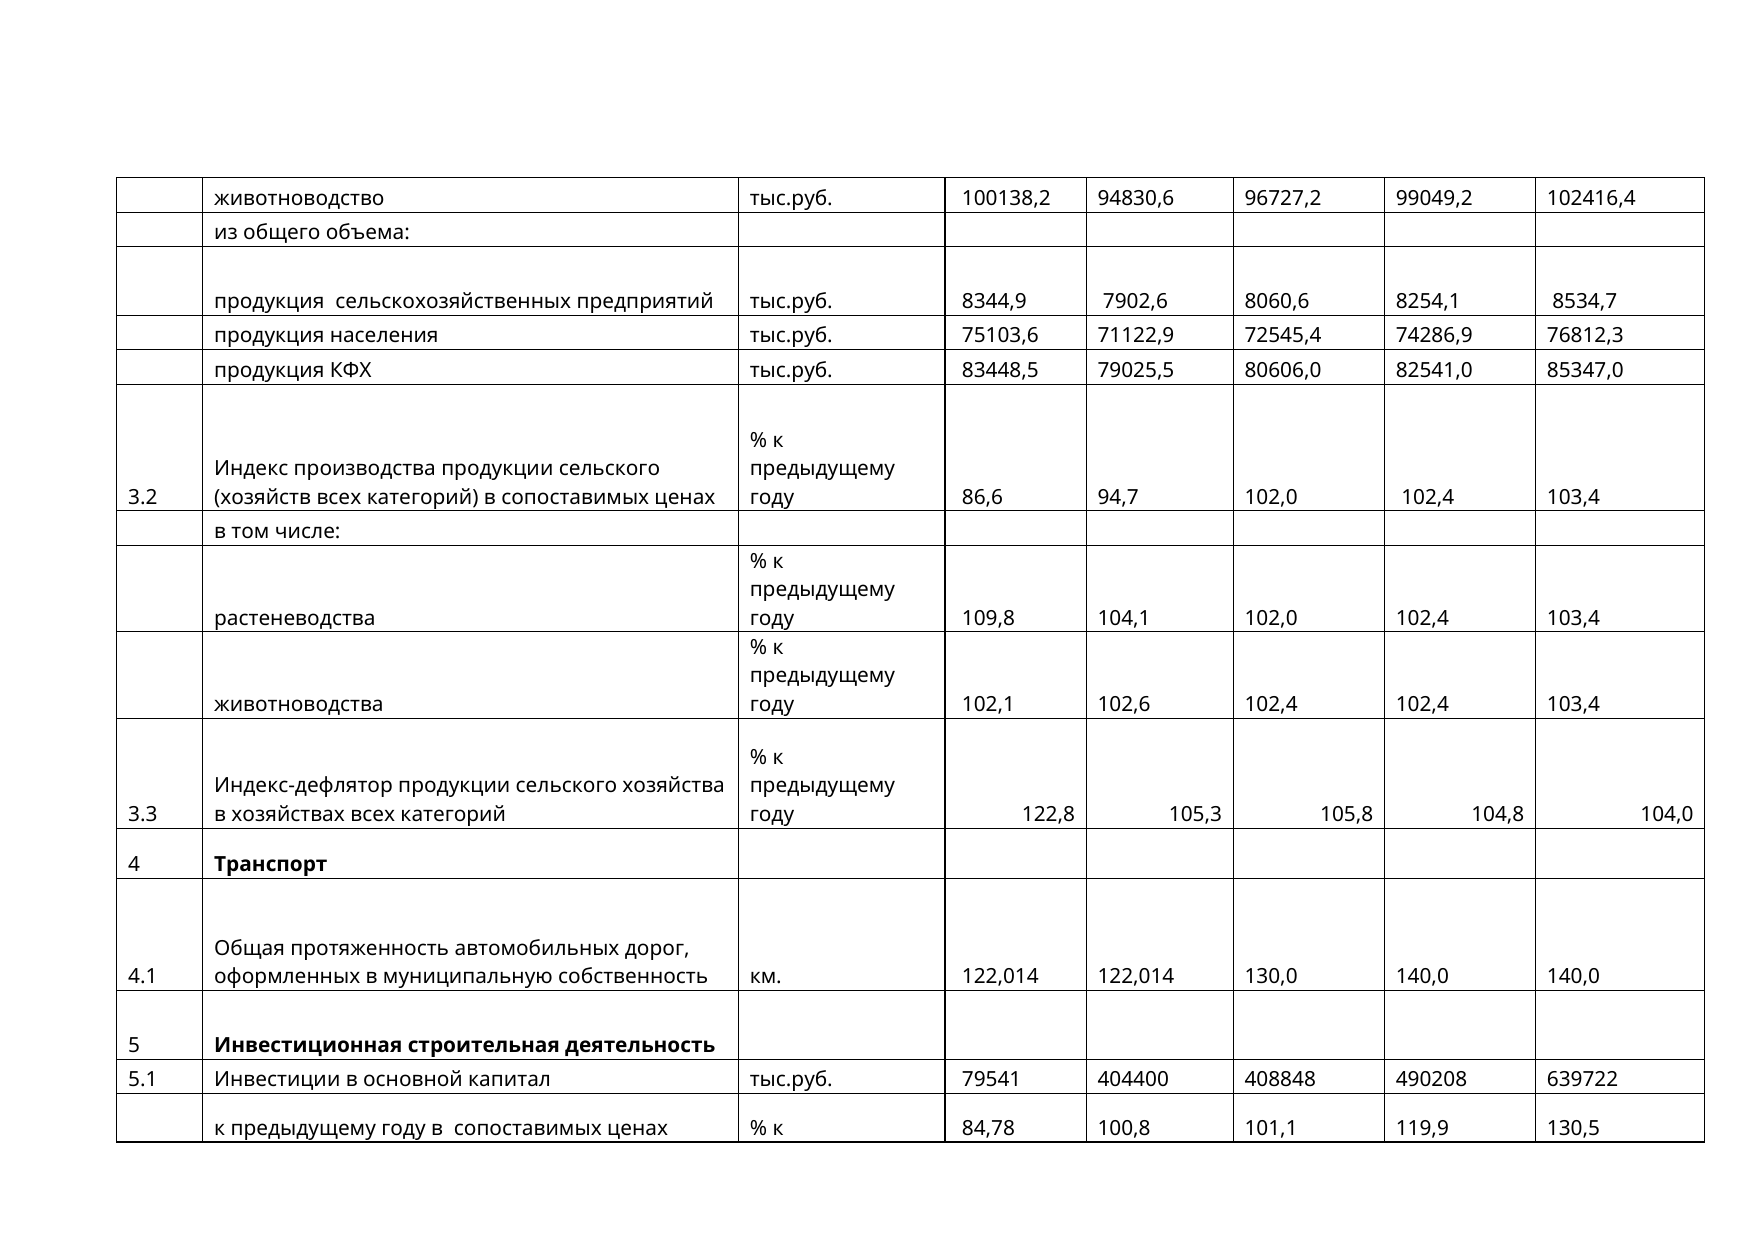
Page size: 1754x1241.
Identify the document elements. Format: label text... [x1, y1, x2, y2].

table_cell [117, 511, 202, 545]
table_cell 122,014 [946, 879, 1086, 990]
table_cell растеневодства [203, 546, 738, 631]
table_cell 103,4 [1536, 632, 1704, 717]
table_cell [739, 511, 944, 545]
table_cell [1087, 829, 1233, 877]
table_cell 404400 [1087, 1060, 1233, 1093]
table_cell [1536, 991, 1704, 1059]
table_cell Индекс-дефлятор продукции сельского хозяйства в хозяйствах всех категорий [203, 719, 738, 827]
table_cell 86,6 [946, 385, 1086, 510]
table_cell Транспорт [203, 829, 738, 877]
table_cell 408848 [1234, 1060, 1384, 1093]
table_cell Инвестиции в основной капитал [203, 1060, 738, 1093]
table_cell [739, 1094, 944, 1141]
table_cell [117, 546, 202, 631]
table_cell [946, 213, 1086, 246]
table_cell [1087, 991, 1233, 1059]
table_cell [117, 1094, 202, 1141]
table_cell [739, 829, 944, 877]
table_cell 75103,6 [946, 316, 1086, 349]
table_cell 102,6 [1087, 632, 1233, 717]
table_cell тыс.руб. [739, 178, 944, 212]
table_cell [1536, 829, 1704, 877]
table_cell продукция КФХ [203, 350, 738, 383]
table_cell [1385, 991, 1535, 1059]
table_cell 72545,4 [1234, 316, 1384, 349]
table_cell продукция населения [203, 316, 738, 349]
table_cell животноводства [203, 632, 738, 717]
table_cell % к предыдущему году [739, 546, 944, 631]
table_cell 130,5 [1536, 1094, 1704, 1141]
table_cell 3.3 [117, 719, 202, 827]
table_cell [1234, 991, 1384, 1059]
table_cell 85347,0 [1536, 350, 1704, 383]
table_cell [739, 991, 944, 1059]
table_cell 8344,9 [946, 247, 1086, 315]
table_cell 639722 [1536, 1060, 1704, 1093]
table_cell 490208 [1385, 1060, 1535, 1093]
table_cell 109,8 [946, 546, 1086, 631]
table_cell 122,8 [946, 719, 1086, 827]
table_cell [739, 213, 944, 246]
table_cell 79541 [946, 1060, 1086, 1093]
table_cell [1234, 213, 1384, 246]
table_cell 102,0 [1234, 546, 1384, 631]
table_cell в том числе: [203, 511, 738, 545]
table_cell % к предыдущему году [739, 385, 944, 510]
table_cell 80606,0 [1234, 350, 1384, 383]
table_cell 5 [117, 991, 202, 1059]
table_cell Инвестиционная строительная деятельность [203, 991, 738, 1059]
table_cell 8534,7 [1536, 247, 1704, 315]
table_cell 5.1 [117, 1060, 202, 1093]
table_cell 104,8 [1385, 719, 1535, 827]
table_cell [117, 247, 202, 315]
table_cell продукция сельскохозяйственных предприятий [203, 247, 738, 315]
table_cell 140,0 [1385, 879, 1535, 990]
table_cell [1087, 213, 1233, 246]
table_cell 102,4 [1385, 385, 1535, 510]
table_cell 7902,6 [1087, 247, 1233, 315]
table_cell тыс.руб. [739, 247, 944, 315]
table_cell 103,4 [1536, 546, 1704, 631]
table_cell % к предыдущему году [739, 719, 944, 827]
table_cell 71122,9 [1087, 316, 1233, 349]
table_cell [117, 632, 202, 717]
table_cell тыс.руб. [739, 316, 944, 349]
table_cell 74286,9 [1385, 316, 1535, 349]
table_cell 130,0 [1234, 879, 1384, 990]
table_cell Индекс производства продукции сельского (хозяйств всех категорий) в сопоставимых ценах [203, 385, 738, 510]
table_cell 102,4 [1234, 632, 1384, 717]
table_cell 79025,5 [1087, 350, 1233, 383]
table_cell [117, 350, 202, 383]
table_cell 3.2 [117, 385, 202, 510]
table_cell [1385, 511, 1535, 545]
table_cell [1234, 829, 1384, 877]
table_cell 102416,4 [1536, 178, 1704, 212]
table_cell 104,0 [1536, 719, 1704, 827]
table_cell из общего объема: [203, 213, 738, 246]
table_cell 96727,2 [1234, 178, 1384, 212]
table_cell % к предыдущему году [739, 632, 944, 717]
table_cell 102,4 [1385, 546, 1535, 631]
table_cell 83448,5 [946, 350, 1086, 383]
table_cell км. [739, 879, 944, 990]
table_cell 82541,0 [1385, 350, 1535, 383]
table_cell Общая протяженность автомобильных дорог, оформленных в муниципальную собственность [203, 879, 738, 990]
table_cell [117, 178, 202, 212]
table_cell тыс.руб. [739, 350, 944, 383]
table_cell [946, 511, 1086, 545]
table_cell 100,8 [1087, 1094, 1233, 1141]
table_cell 4.1 [117, 879, 202, 990]
table_cell 105,3 [1087, 719, 1233, 827]
table_cell 103,4 [1536, 385, 1704, 510]
table_cell 119,9 [1385, 1094, 1535, 1141]
table_cell [946, 991, 1086, 1059]
table_cell [117, 213, 202, 246]
table_cell 94830,6 [1087, 178, 1233, 212]
table_cell [1234, 511, 1384, 545]
table_cell [1385, 829, 1535, 877]
table_cell [1385, 213, 1535, 246]
table_cell [1536, 213, 1704, 246]
table_cell 84,78 [946, 1094, 1086, 1141]
table_cell 105,8 [1234, 719, 1384, 827]
table_cell 76812,3 [1536, 316, 1704, 349]
table_cell 104,1 [1087, 546, 1233, 631]
table_cell 140,0 [1536, 879, 1704, 990]
table_cell 100138,2 [946, 178, 1086, 212]
table_cell [946, 829, 1086, 877]
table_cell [203, 1094, 738, 1141]
table_cell 102,0 [1234, 385, 1384, 510]
table_cell [1087, 511, 1233, 545]
table_cell [1536, 511, 1704, 545]
table_cell 101,1 [1234, 1094, 1384, 1141]
table_cell 122,014 [1087, 879, 1233, 990]
table_cell 102,1 [946, 632, 1086, 717]
table_cell 99049,2 [1385, 178, 1535, 212]
table_cell 4 [117, 829, 202, 877]
table_cell животноводство [203, 178, 738, 212]
table_cell 8254,1 [1385, 247, 1535, 315]
table_cell [117, 316, 202, 349]
table_cell 94,7 [1087, 385, 1233, 510]
table_cell 102,4 [1385, 632, 1535, 717]
table_cell 8060,6 [1234, 247, 1384, 315]
table_cell тыс.руб. [739, 1060, 944, 1093]
